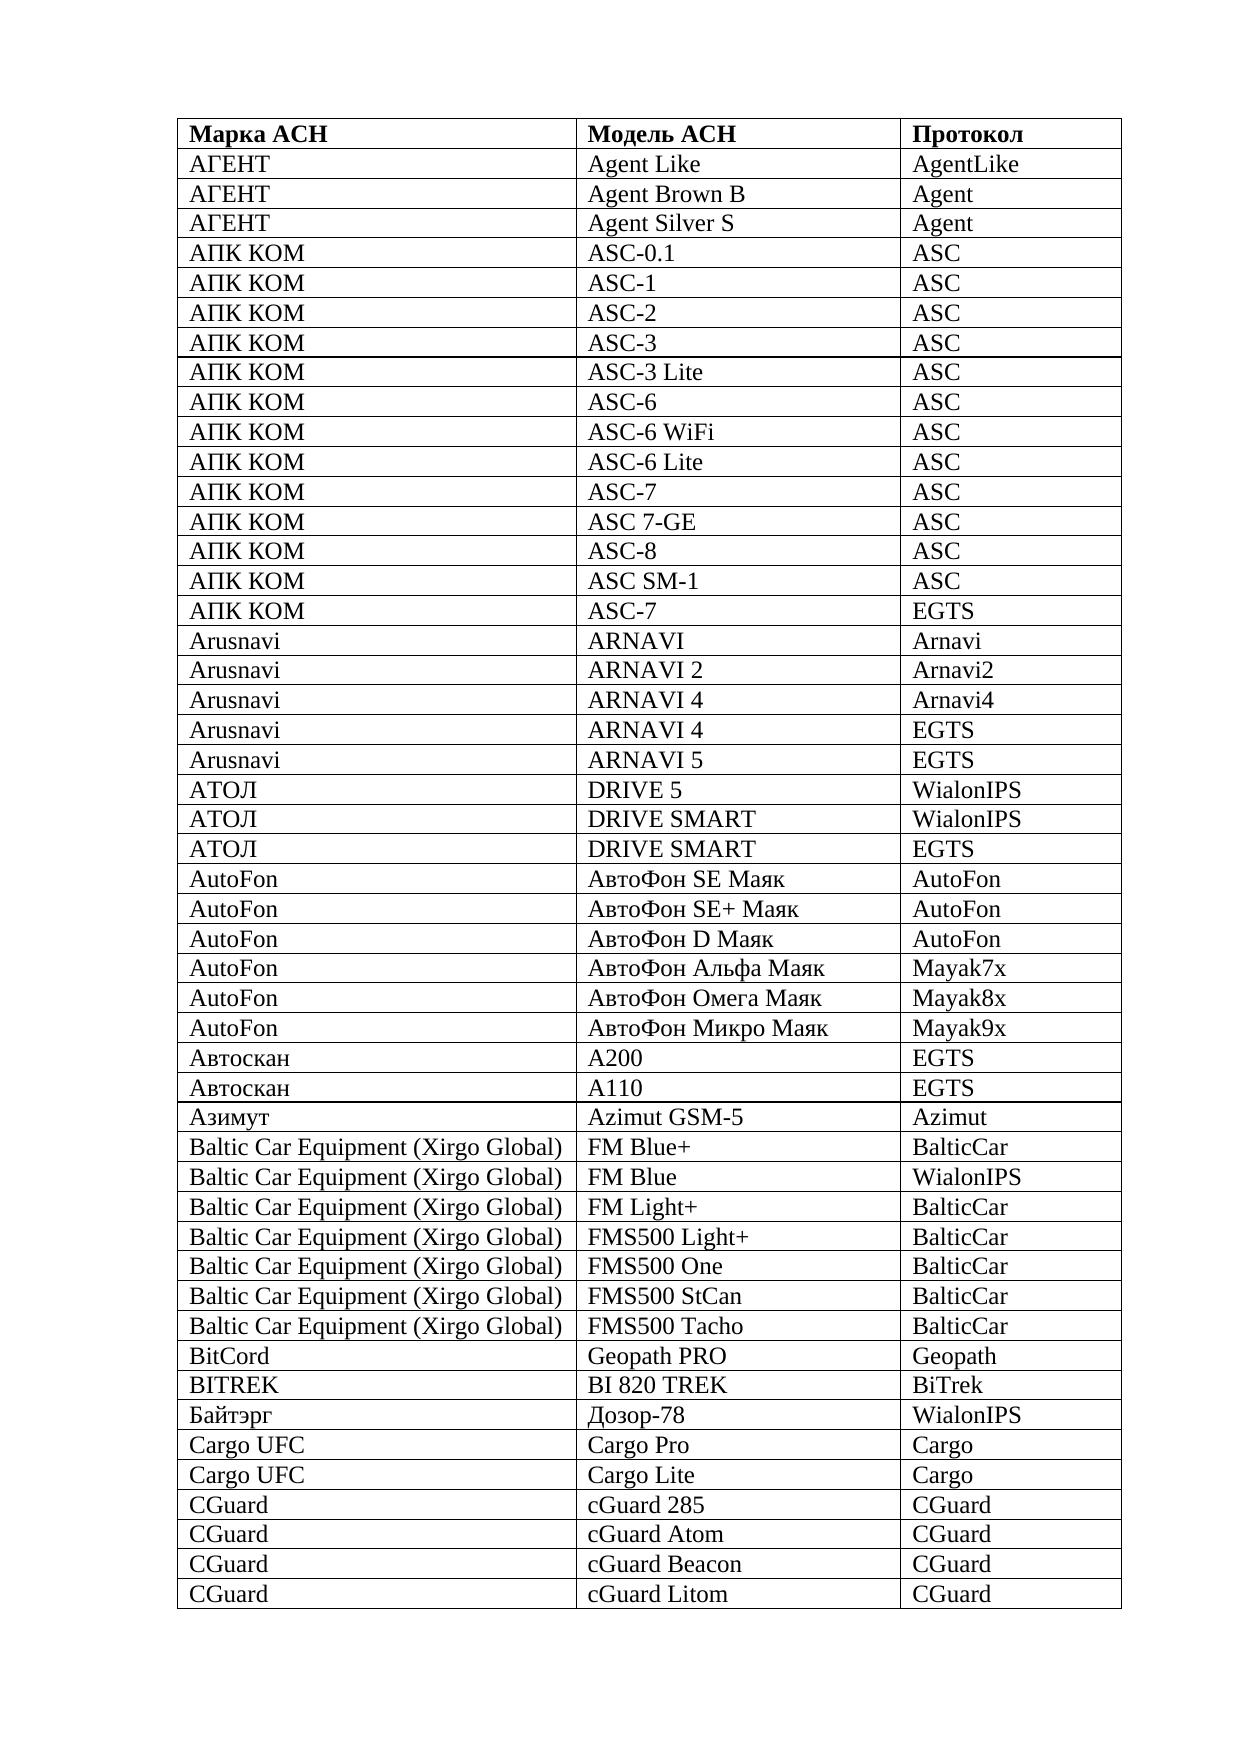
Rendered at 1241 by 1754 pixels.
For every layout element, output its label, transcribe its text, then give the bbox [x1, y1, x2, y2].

table_cell Agent [901, 209, 1121, 237]
table_cell ASC [901, 298, 1121, 327]
table_cell АГЕНТ [178, 149, 576, 178]
table_cell ARNAVI 4 [577, 715, 900, 744]
table_cell Agent Like [577, 149, 900, 178]
table_cell WialonIPS [901, 1162, 1121, 1191]
table_cell АПК КОМ [178, 268, 576, 297]
table_cell АПК КОМ [178, 566, 576, 595]
table_cell АТОЛ [178, 834, 576, 863]
table_cell ASC [901, 387, 1121, 416]
table_cell АПК КОМ [178, 387, 576, 416]
table_cell CGuard [901, 1549, 1121, 1578]
table_cell Baltic Car Equipment (Xirgo Global) [178, 1162, 576, 1191]
table_cell EGTS [901, 834, 1121, 863]
table_cell АвтоФон SE+ Маяк [577, 894, 900, 923]
table_cell Geopath PRO [577, 1341, 900, 1369]
table_cell АвтоФон SE Маяк [577, 864, 900, 893]
table_cell CGuard [178, 1579, 576, 1608]
table_cell CGuard [178, 1549, 576, 1578]
table_cell ASC-0.1 [577, 238, 900, 267]
table_cell ASC-6 Lite [577, 447, 900, 476]
table_cell АТОЛ [178, 805, 576, 833]
table_cell Agent [901, 179, 1121, 207]
table_cell ASC [901, 507, 1121, 535]
table_cell ASC-2 [577, 298, 900, 327]
table_header Модель АСН [577, 119, 900, 148]
table_cell Cargo Pro [577, 1430, 900, 1459]
table_cell Arusnavi [178, 715, 576, 744]
table_cell AutoFon [901, 894, 1121, 923]
table_cell CGuard [901, 1579, 1121, 1608]
table_cell Cargo Lite [577, 1460, 900, 1489]
table_cell ASC [901, 447, 1121, 476]
table_cell Mayak9x [901, 1013, 1121, 1042]
table_cell ARNAVI 5 [577, 745, 900, 774]
table_cell ASC-6 [577, 387, 900, 416]
table_cell cGuard Atom [577, 1520, 900, 1548]
table_cell WialonIPS [901, 805, 1121, 833]
table_cell Arusnavi [178, 685, 576, 714]
table_cell ARNAVI [577, 626, 900, 654]
table_cell АТОЛ [178, 775, 576, 803]
table_cell АПК КОМ [178, 507, 576, 535]
table_cell BalticCar [901, 1132, 1121, 1161]
table_cell АПК КОМ [178, 358, 576, 386]
table_cell AgentLike [901, 149, 1121, 178]
table_cell ARNAVI 2 [577, 656, 900, 684]
table_cell АПК КОМ [178, 536, 576, 565]
table_cell ASC-1 [577, 268, 900, 297]
table_cell Baltic Car Equipment (Xirgo Global) [178, 1281, 576, 1310]
table_cell АПК КОМ [178, 238, 576, 267]
table_cell АПК КОМ [178, 417, 576, 446]
table_cell АвтоФон Омега Маяк [577, 983, 900, 1012]
table_cell ARNAVI 4 [577, 685, 900, 714]
table_cell WialonIPS [901, 1400, 1121, 1429]
table_cell EGTS [901, 745, 1121, 774]
table_cell Cargo [901, 1460, 1121, 1489]
table_cell DRIVE SMART [577, 834, 900, 863]
table_cell AutoFon [178, 894, 576, 923]
table_cell ASC-6 WiFi [577, 417, 900, 446]
table_cell AutoFon [178, 1013, 576, 1042]
table_cell ASC [901, 328, 1121, 356]
table_cell ASC [901, 477, 1121, 506]
table_cell BiTrek [901, 1371, 1121, 1399]
table_cell ASC-8 [577, 536, 900, 565]
table_cell Arnavi [901, 626, 1121, 654]
table_cell Geopath [901, 1341, 1121, 1369]
table_cell BalticCar [901, 1192, 1121, 1221]
table_cell Cargo UFC [178, 1430, 576, 1459]
table_cell EGTS [901, 715, 1121, 744]
table_cell АПК КОМ [178, 298, 576, 327]
table_cell EGTS [901, 596, 1121, 625]
table_cell BI 820 TREK [577, 1371, 900, 1399]
table_cell BalticCar [901, 1281, 1121, 1310]
table_cell АПК КОМ [178, 596, 576, 625]
table_cell ASC [901, 417, 1121, 446]
table_cell BITREK [178, 1371, 576, 1399]
table_cell Arusnavi [178, 656, 576, 684]
table_cell Baltic Car Equipment (Xirgo Global) [178, 1132, 576, 1161]
table_cell ASC 7-GE [577, 507, 900, 535]
table_cell ASC [901, 536, 1121, 565]
table_cell CGuard [901, 1490, 1121, 1518]
table_cell Arusnavi [178, 626, 576, 654]
table_cell CGuard [901, 1520, 1121, 1548]
table_cell АПК КОМ [178, 477, 576, 506]
table_cell FM Blue+ [577, 1132, 900, 1161]
table_cell АГЕНТ [178, 209, 576, 237]
table_cell DRIVE SMART [577, 805, 900, 833]
table_cell Arusnavi [178, 745, 576, 774]
table_cell BalticCar [901, 1222, 1121, 1250]
table_cell Azimut [901, 1103, 1121, 1131]
table_cell АвтоФон Альфа Маяк [577, 954, 900, 982]
table_cell Baltic Car Equipment (Xirgo Global) [178, 1311, 576, 1340]
table_cell А110 [577, 1073, 900, 1101]
table_cell cGuard Beacon [577, 1549, 900, 1578]
table_cell ASC [901, 268, 1121, 297]
table_cell Arnavi4 [901, 685, 1121, 714]
table_cell ASC-3 [577, 328, 900, 356]
table_cell АвтоФон D Маяк [577, 924, 900, 952]
table_cell FMS500 Tacho [577, 1311, 900, 1340]
table_cell EGTS [901, 1043, 1121, 1072]
table_header Марка АСН [178, 119, 576, 148]
table_cell AutoFon [178, 983, 576, 1012]
table_cell Mayak7x [901, 954, 1121, 982]
table_cell Cargo [901, 1430, 1121, 1459]
table_cell Cargo UFC [178, 1460, 576, 1489]
table_cell DRIVE 5 [577, 775, 900, 803]
table_cell AutoFon [901, 924, 1121, 952]
table_header Протокол [901, 119, 1121, 148]
table_cell cGuard Litom [577, 1579, 900, 1608]
table_cell Baltic Car Equipment (Xirgo Global) [178, 1222, 576, 1250]
table_cell CGuard [178, 1520, 576, 1548]
table_cell BalticCar [901, 1311, 1121, 1340]
table_cell Baltic Car Equipment (Xirgo Global) [178, 1192, 576, 1221]
table_cell ASC [901, 566, 1121, 595]
table_cell WialonIPS [901, 775, 1121, 803]
table_cell Автоскан [178, 1073, 576, 1101]
table_cell ASC-7 [577, 596, 900, 625]
table_cell FMS500 Light+ [577, 1222, 900, 1250]
table_cell ASC-7 [577, 477, 900, 506]
table_cell FM Light+ [577, 1192, 900, 1221]
table_cell Arnavi2 [901, 656, 1121, 684]
table_cell BitCord [178, 1341, 576, 1369]
table_cell Автоскан [178, 1043, 576, 1072]
table_cell Дозор-78 [577, 1400, 900, 1429]
table_cell EGTS [901, 1073, 1121, 1101]
table_cell Baltic Car Equipment (Xirgo Global) [178, 1251, 576, 1280]
table_cell Agent Brown B [577, 179, 900, 207]
table_cell FMS500 One [577, 1251, 900, 1280]
table_cell ASC [901, 358, 1121, 386]
table_cell FM Blue [577, 1162, 900, 1191]
table_cell ASC-3 Lite [577, 358, 900, 386]
table_cell FMS500 StCan [577, 1281, 900, 1310]
table_cell АГЕНТ [178, 179, 576, 207]
table_cell BalticCar [901, 1251, 1121, 1280]
table_cell AutoFon [178, 924, 576, 952]
table_cell AutoFon [901, 864, 1121, 893]
table_cell ASC SM-1 [577, 566, 900, 595]
table_cell АвтоФон Микро Маяк [577, 1013, 900, 1042]
table_cell Azimut GSM-5 [577, 1103, 900, 1131]
table_cell АПК КОМ [178, 447, 576, 476]
table_cell Байтэрг [178, 1400, 576, 1429]
table_cell AutoFon [178, 954, 576, 982]
table_cell А200 [577, 1043, 900, 1072]
table_cell Азимут [178, 1103, 576, 1131]
table_cell AutoFon [178, 864, 576, 893]
table_cell Agent Silver S [577, 209, 900, 237]
table_cell АПК КОМ [178, 328, 576, 356]
table_cell ASC [901, 238, 1121, 267]
table_cell cGuard 285 [577, 1490, 900, 1518]
table_cell CGuard [178, 1490, 576, 1518]
table_cell Mayak8x [901, 983, 1121, 1012]
